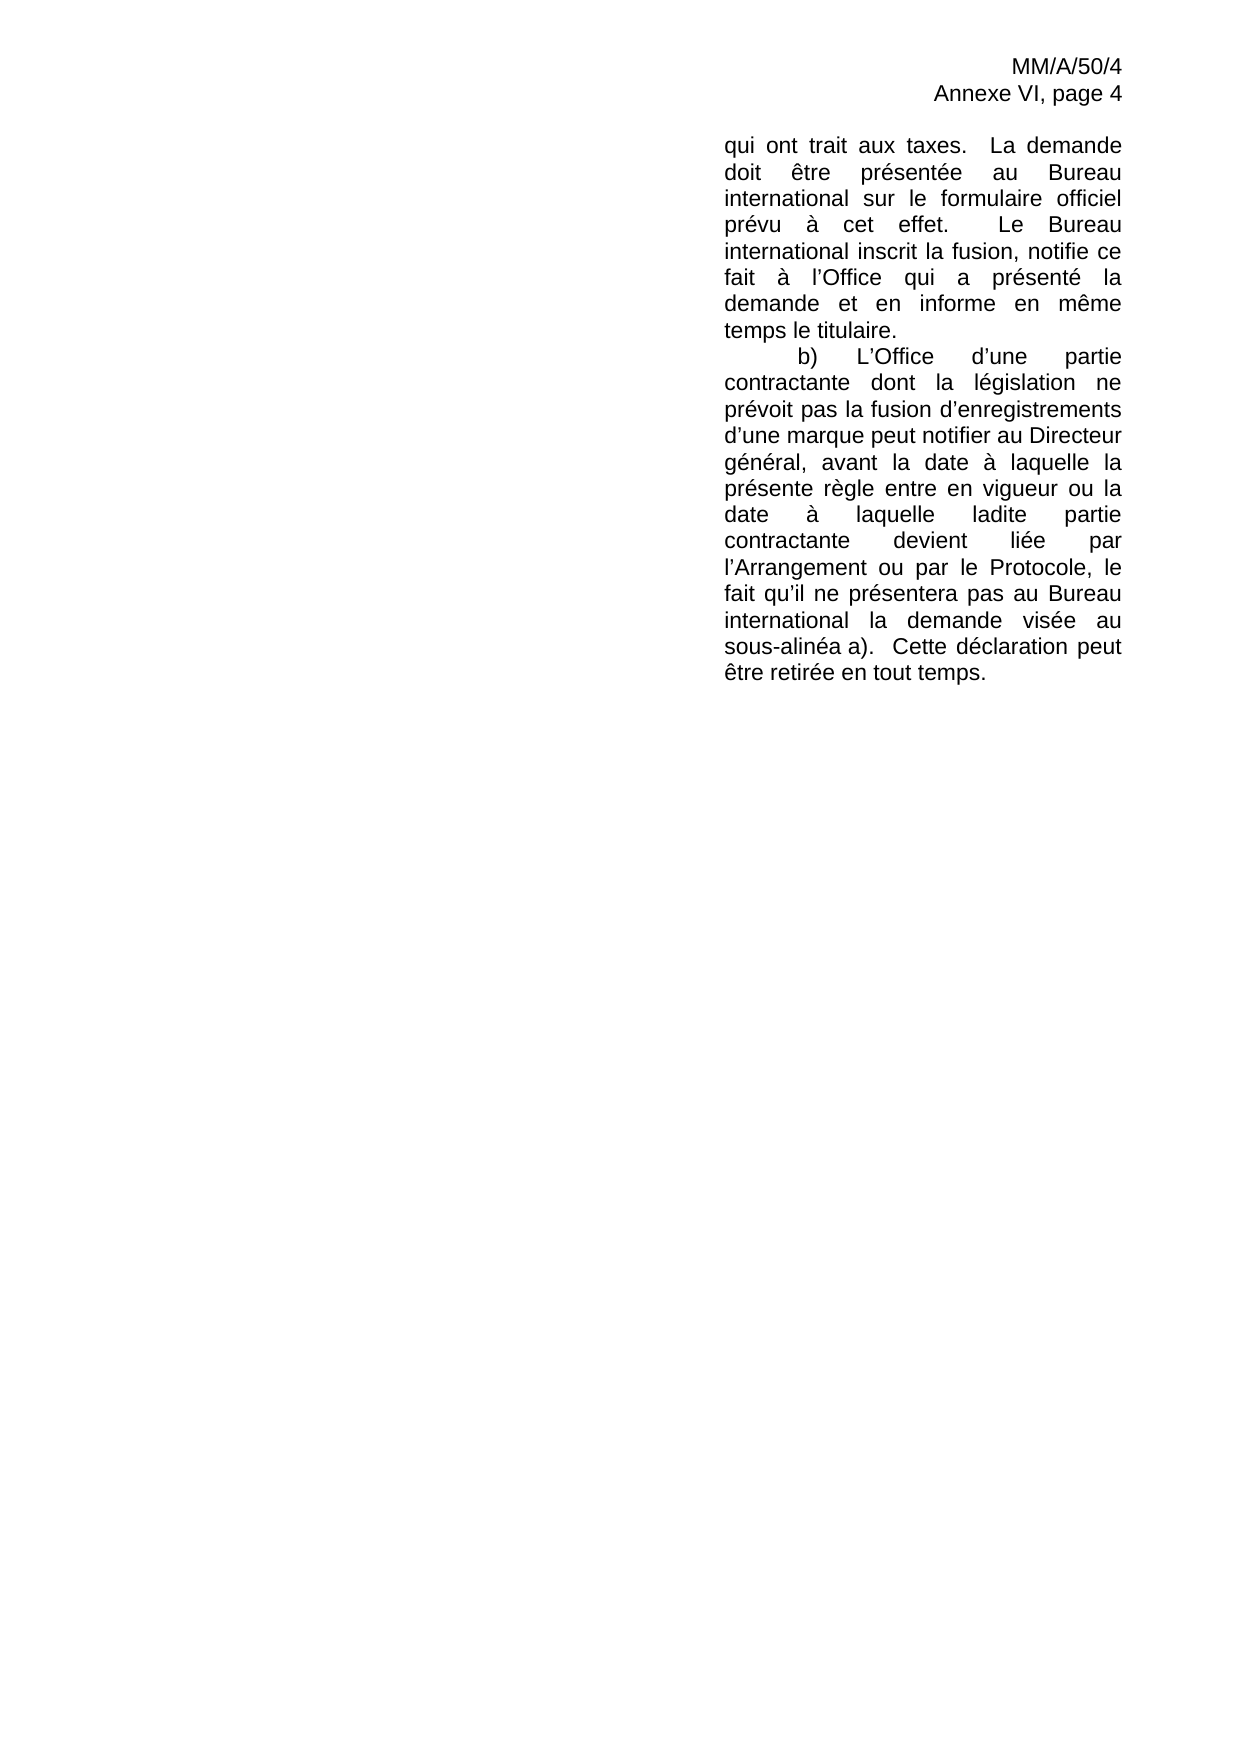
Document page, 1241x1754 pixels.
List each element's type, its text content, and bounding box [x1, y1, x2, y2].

text b) L’Office d’une partie contractante dont la législation ne prévoit pas la fusion d’enregistrements d’une marque peut notifier au Directeur général, avant la date à laquelle la présente règle entre en vigueur ou la date à laquelle ladite partie contractante devient liée par l’Arrangement ou par le Protocole, le fait qu’il ne présentera pas au Bureau international la demande visée au sous-alinéa a). Cette déclaration peut être retirée en tout temps. [724, 343, 1122, 686]
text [724, 132, 1122, 343]
